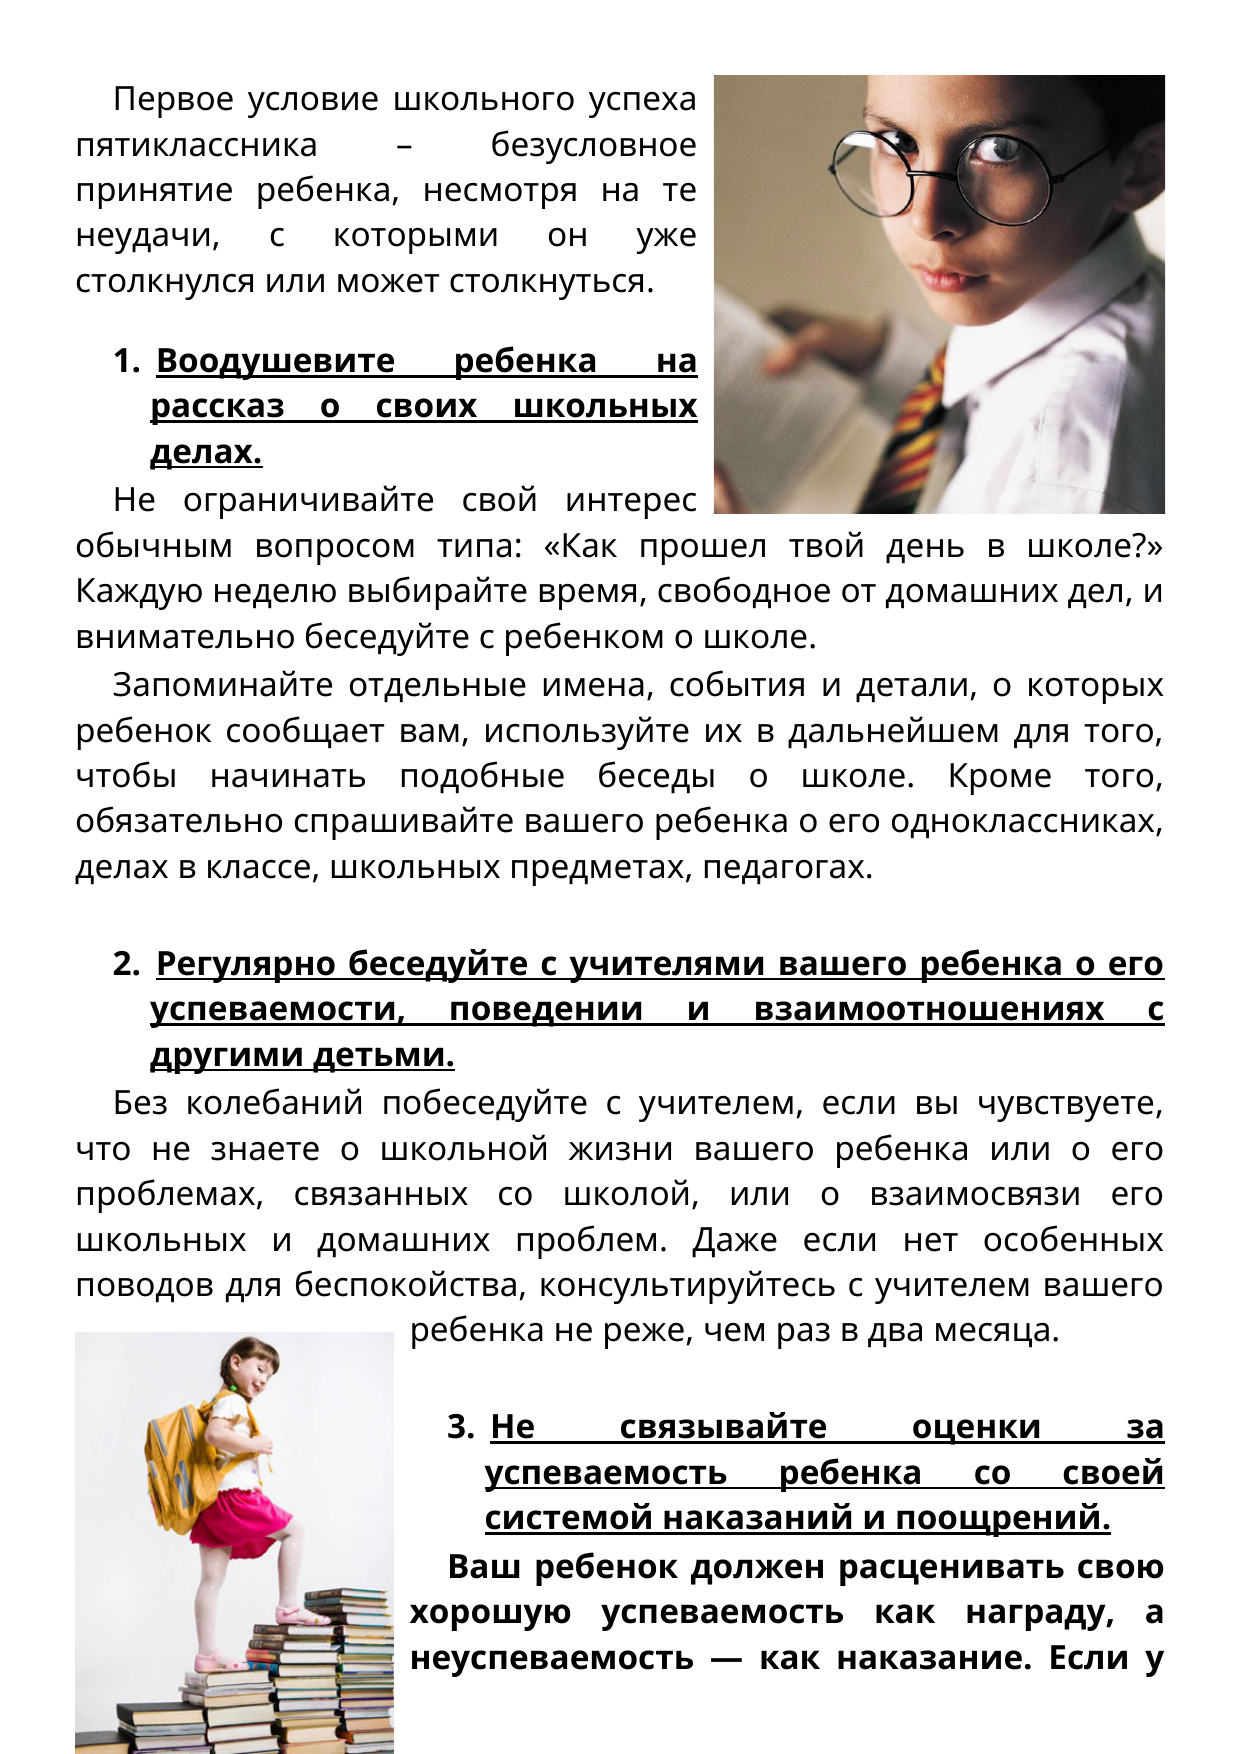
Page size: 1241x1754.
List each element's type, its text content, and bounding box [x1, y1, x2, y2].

text Первое условие школьного успеха пятиклассника – безусловное принятие ребенка, несмотря на те неудачи, с которыми он уже столкнулся или может столкнуться. [75, 75, 713, 302]
picture [713, 75, 1166, 514]
text 1. Воодушевите ребенка на рассказ о своих школьных делах. [112, 337, 713, 473]
text Без колебаний побеседуйте с учителем, если вы чувствуете, что не знаете о школьной жизни вашего ребенка или о его проблемах, связанных со школой, или о взаимосвязи его школьных и домашних проблем. Даже если нет особенных поводов для беспокойства, консультируйтесь с учителем вашего ребенка не реже, чем раз в два месяца. [75, 1079, 1165, 1352]
text 3. Не связывайте оценки за успеваемость ребенка со своей системой наказаний и поощрений. [394, 1403, 1165, 1539]
text Запоминайте отдельные имена, события и детали, о которых ребенок сообщает вам, используйте их в дальнейшем для того, чтобы начинать подобные беседы о школе. Кроме того, обязательно спрашивайте вашего ребенка о его одноклассниках, делах в классе, школьных предметах, педагогах. [75, 661, 1165, 888]
text 2. Регулярно беседуйте с учителями вашего ребенка о его успеваемости, поведении и взаимоотношениях с другими детьми. [112, 940, 1165, 1076]
picture [75, 1332, 394, 1754]
text Не ограничивайте свой интерес обычным вопросом типа: «Как прошел твой день в школе?» Каждую неделю выбирайте время, свободное от домашних дел, и внимательно беседуйте с ребенком о школе. [75, 476, 1165, 658]
